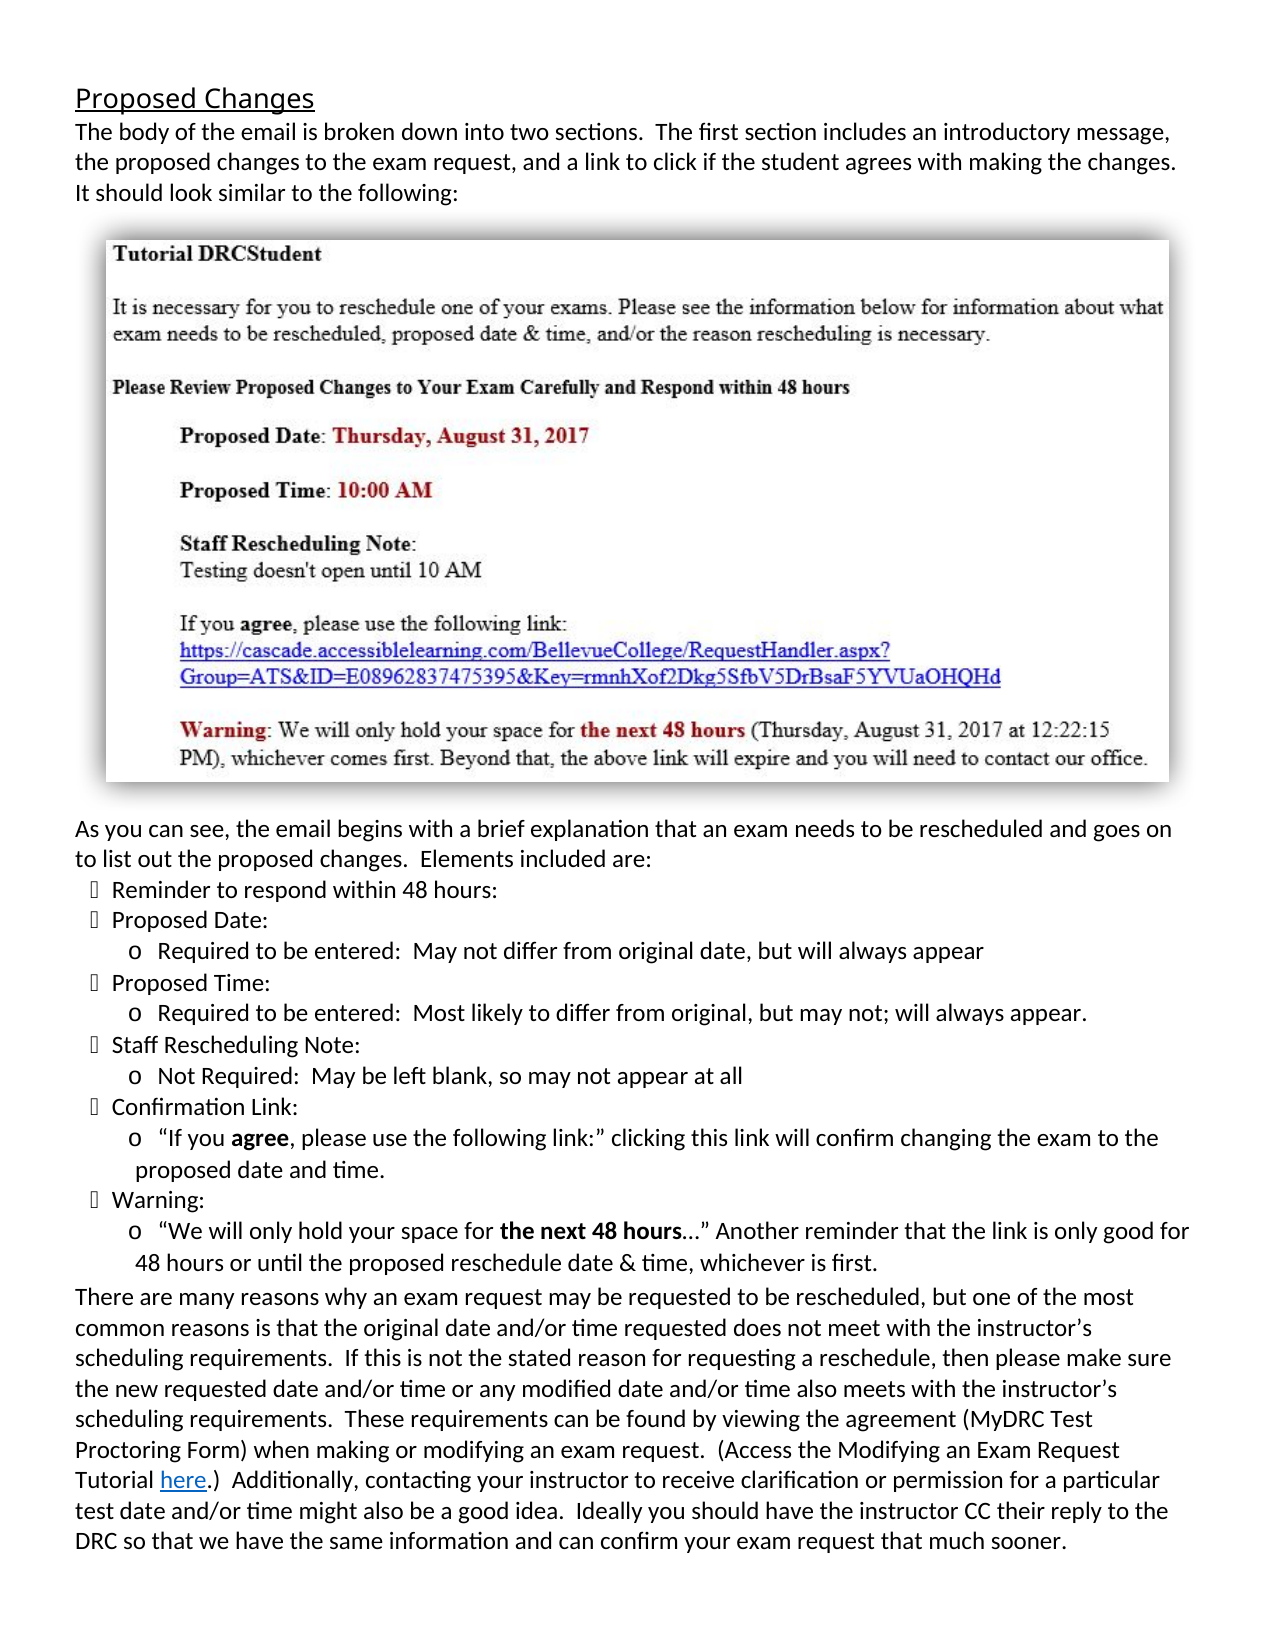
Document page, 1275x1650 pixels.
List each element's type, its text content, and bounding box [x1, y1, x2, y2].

list Reminder to respond within 48 hours: [90, 874, 1200, 905]
list Proposed Date: [90, 905, 1200, 935]
list Required to be entered: Most likely to differ from original, but may not; will always appear. [127, 997, 1200, 1029]
text There are many reasons why an exam request may be requested to be rescheduled, but one of the most common reasons is that the original date and/or time requested does not meet with the instructor’s scheduling requirements. If this is not the stated reason for requesting a reschedule, then please make sure the new requested date and/or time or any modified date and/or time also meets with the instructor’s scheduling requirements. These requirements can be found by viewing the agreement (MyDRC Test Proctoring Form) when making or modifying an exam request. (Access the Modifying an Exam Request Tutorial here.) Additionally, contacting your instructor to receive clarification or permission for a particular test date and/or time might also be a good idea. Ideally you should have the instructor CC their reply to the DRC so that we have the same information and can confirm your exam request that much sooner. [75, 1281, 1200, 1556]
list Staff Rescheduling Note: [90, 1029, 1200, 1060]
list “We will only hold your space for the next 48 hours…” Another reminder that the link is only good for 48 hours or until the proposed reschedule date & time, whichever is first. [127, 1215, 1200, 1277]
list Proposed Time: [90, 967, 1200, 997]
list Warning: [90, 1184, 1200, 1215]
list “If you agree, please use the following link:” clicking this link will confirm changing the exam to the proposed date and time. [127, 1122, 1200, 1184]
subtitle Proposed Changes [75, 79, 1200, 116]
list Required to be entered: May not differ from original date, but will always appear [127, 935, 1200, 967]
list Confirmation Link: [90, 1092, 1200, 1122]
text The body of the email is broken down into two sections. The first section includes an introductory message, the proposed changes to the exam request, and a link to click if the student agrees with making the changes. It should look similar to the following: [75, 116, 1200, 208]
list Not Required: May be left blank, so may not appear at all [127, 1060, 1200, 1092]
picture [106, 240, 1169, 782]
